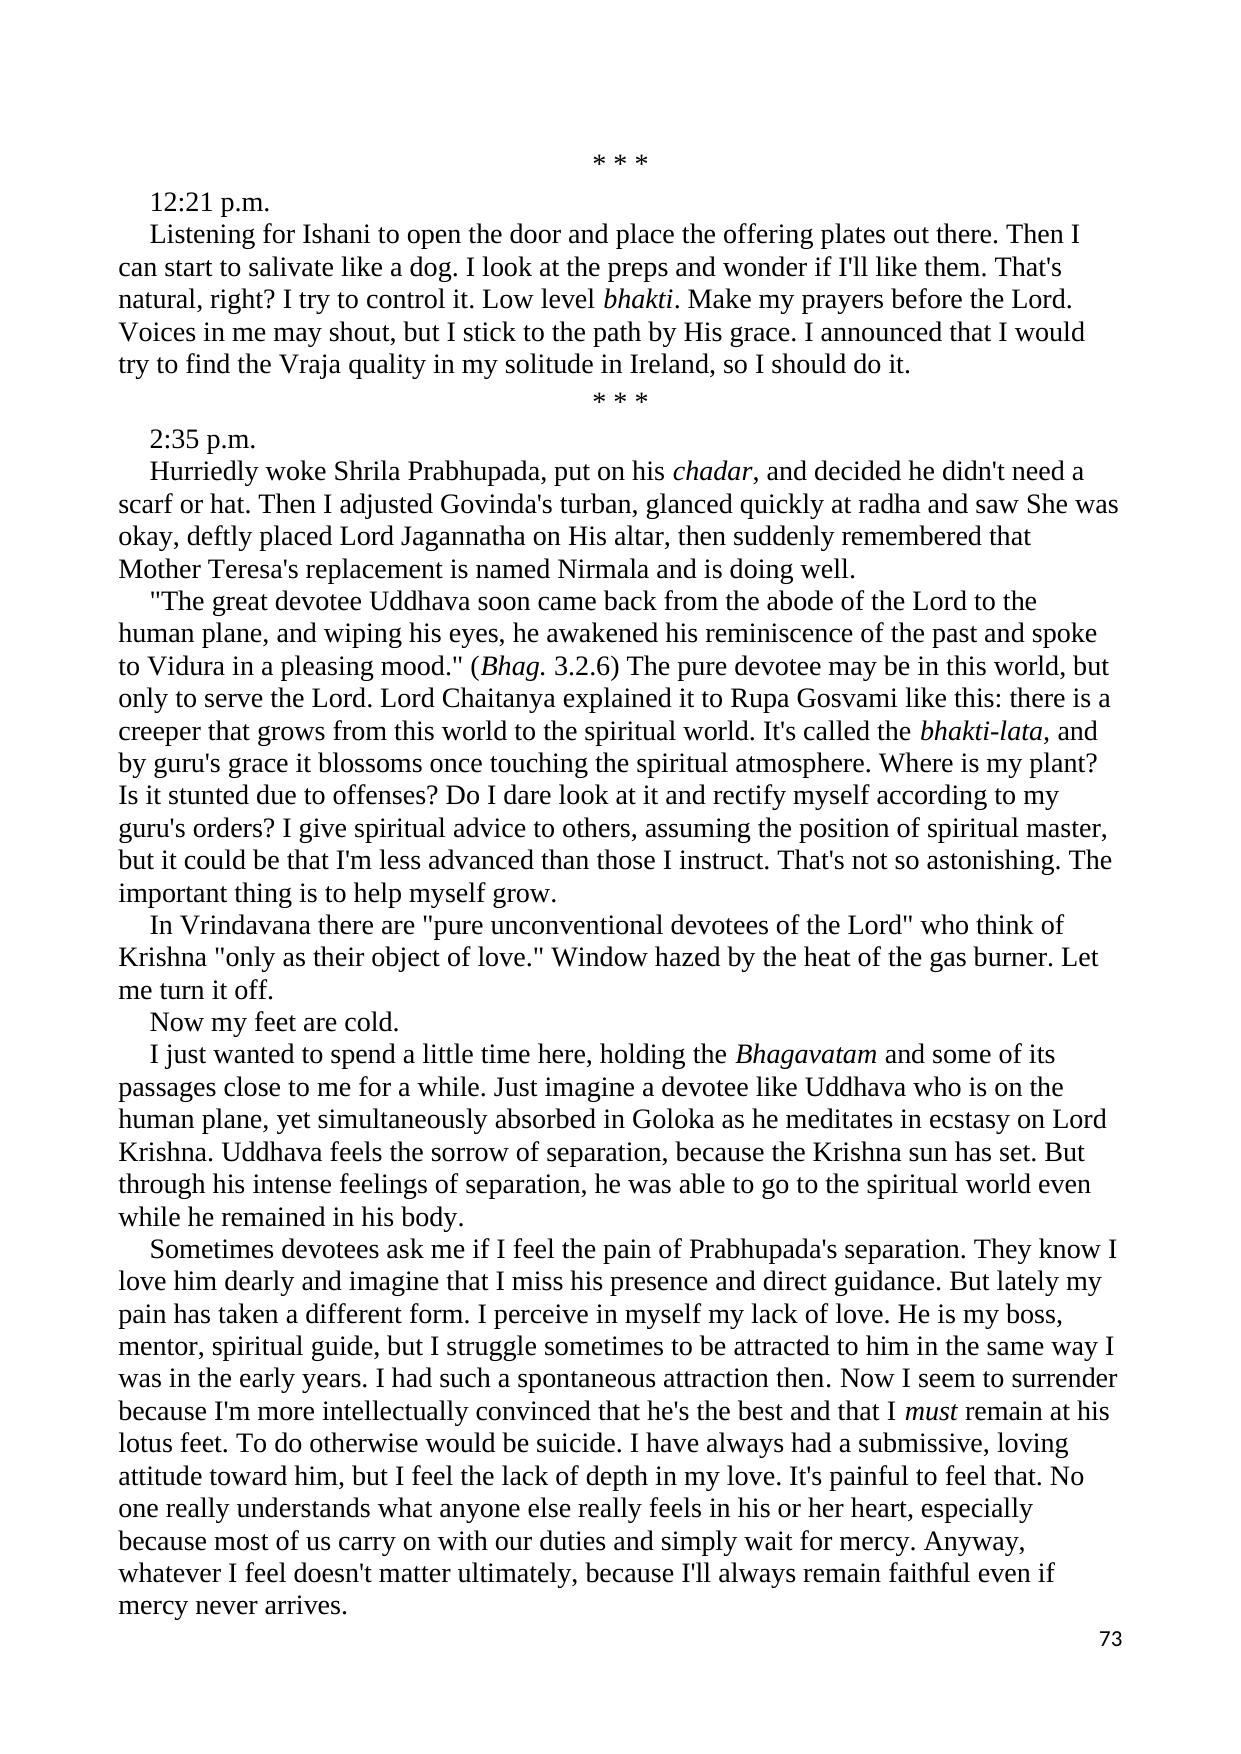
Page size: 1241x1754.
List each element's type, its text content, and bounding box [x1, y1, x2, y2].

text In Vrindavana there are "pure unconventional devotees of the Lord" who think of Krishna "only as their object of love." Window hazed by the heat of the gas burner. Let me turn it off. [118, 908, 1122, 1005]
text Hurriedly woke Shrila Prabhupada, put on his chadar, and decided he didn't need a scarf or hat. Then I adjusted Govinda's turban, glanced quickly at radha and saw She was okay, deftly placed Lord Jagannatha on His altar, then suddenly remembered that Mother Teresa's replacement is named Nirmala and is doing well. [118, 454, 1122, 584]
text Listening for Ishani to open the door and place the offering plates out there. Then I can start to salivate like a dog. I look at the preps and wonder if I'll like them. That's natural, right? I try to control it. Low level bhakti. Make my prayers before the Lord. Voices in me may shout, but I stick to the path by His grace. I announced that I would try to find the Vraja quality in my solitude in Ireland, so I should do it. [118, 217, 1122, 379]
text * * * [118, 384, 1122, 417]
text I just wanted to spend a little time here, holding the Bhagavatam and some of its passages close to me for a while. Just imagine a devotee like Uddhava who is on the human plane, yet simultaneously absorbed in Goloka as he meditates in ecstasy on Lord Krishna. Uddhava feels the sorrow of separation, because the Krishna sun has set. But through his intense feelings of separation, he was able to go to the spiritual world even while he remained in his body. [118, 1038, 1122, 1232]
text Now my feet are cold. [118, 1005, 1122, 1038]
text * * * [118, 148, 1122, 180]
text Sometimes devotees ask me if I feel the pain of Prabhupada's separation. They know I love him dearly and imagine that I miss his presence and direct guidance. But lately my pain has taken a different form. I perceive in myself my lack of love. He is my boss, mentor, spiritual guide, but I struggle sometimes to be attracted to him in the same way I was in the early years. I had such a spontaneous attraction then. Now I seem to surrender because I'm more intellectually convinced that he's the best and that I must remain at his lotus feet. To do otherwise would be suicide. I have always had a submissive, loving attitude toward him, but I feel the lack of depth in my love. It's painful to feel that. No one really understands what anyone else really feels in his or her heart, especially because most of us carry on with our duties and simply wait for mercy. Anyway, whatever I feel doesn't matter ultimately, because I'll always remain faithful even if mercy never arrives. [118, 1232, 1122, 1621]
text "The great devotee Uddhava soon came back from the abode of the Lord to the human plane, and wiping his eyes, he awakened his reminiscence of the past and spoke to Vidura in a pleasing mood." (Bhag. 3.2.6) The pure devotee may be in this world, but only to serve the Lord. Lord Chaitanya explained it to Rupa Gosvami like this: there is a creeper that grows from this world to the spiritual world. It's called the bhakti-lata, and by guru's grace it blossoms once touching the spiritual atmosphere. Where is my plant? Is it stunted due to offenses? Do I dare look at it and rectify myself according to my guru's orders? I give spiritual advice to others, assuming the position of spiritual master, but it could be that I'm less advanced than those I instruct. That's not so astonishing. The important thing is to help myself grow. [118, 584, 1122, 908]
text 12:21 p.m. [118, 185, 1122, 217]
text 2:35 p.m. [118, 422, 1122, 454]
